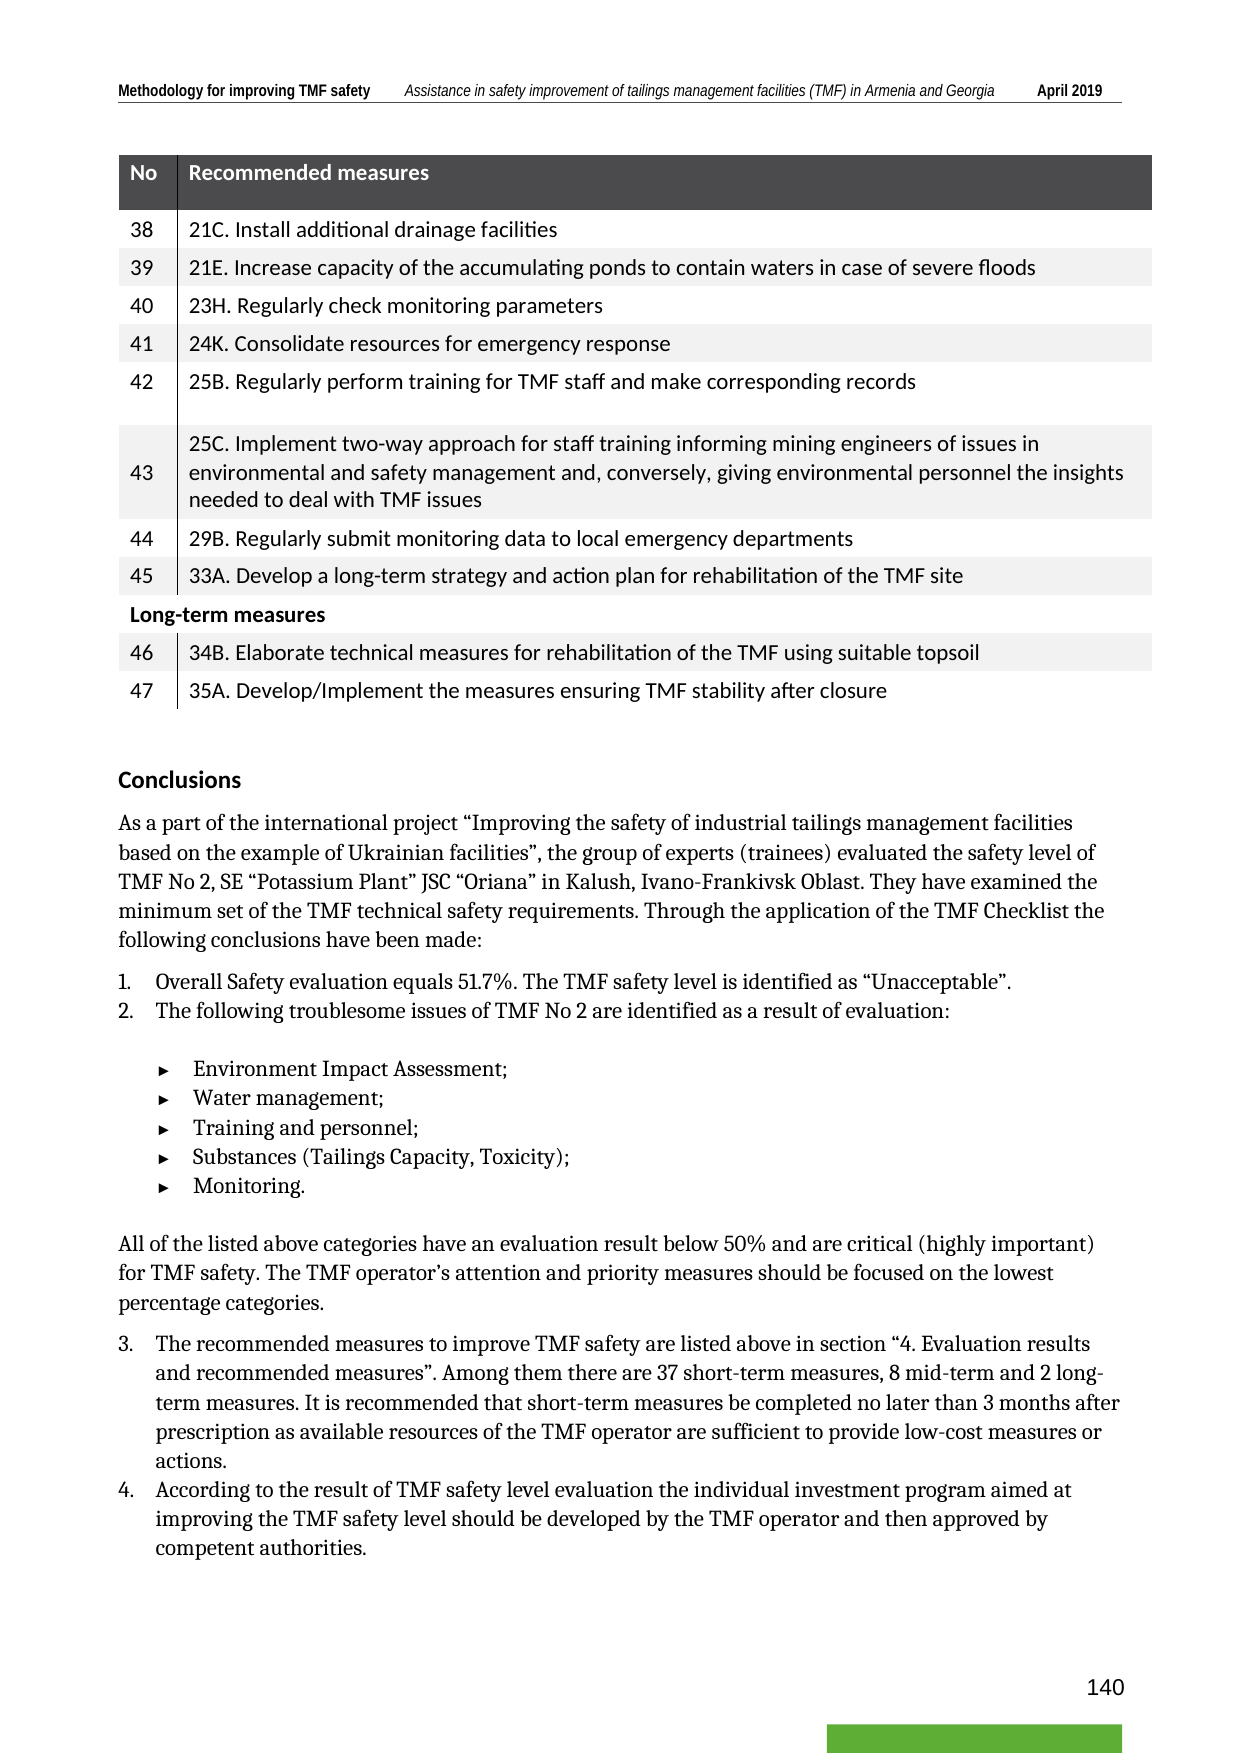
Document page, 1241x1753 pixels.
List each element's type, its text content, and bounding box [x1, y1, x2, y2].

list Monitoring. [155, 1170, 1122, 1199]
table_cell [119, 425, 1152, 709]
text Conclusions [118, 764, 1122, 795]
list Water management; [155, 1082, 1122, 1111]
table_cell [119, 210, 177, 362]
list Training and personnel; [155, 1111, 1122, 1141]
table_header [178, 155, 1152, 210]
list Substances (Tailings Capacity, Toxicity); [155, 1141, 1122, 1170]
list Environment Impact Assessment; [155, 1053, 1122, 1082]
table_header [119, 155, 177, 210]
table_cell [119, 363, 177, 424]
text As a part of the international project “Improving the safety of industrial tailings management facilities based on the example of Ukrainian facilities”, the group of experts (trainees) evaluated the safety level of TMF No 2, SE “Potassium Plant” JSC “Oriana” in Kalush, Ivano-Frankivsk Oblast. They have examined the minimum set of the TMF technical safety requirements. Through the application of the TMF Checklist the following conclusions have been made: [118, 807, 1122, 953]
list The recommended measures to improve TMF safety are listed above in section “4. Evaluation results and recommended measures”. Among them there are 37 short-term measures, 8 mid-term and 2 long-term measures. It is recommended that short-term measures be completed no later than 3 months after prescription as available resources of the TMF operator are sufficient to provide low-cost measures or actions. [118, 1328, 1122, 1474]
text All of the listed above categories have an evaluation result below 50% and are critical (highly important) for TMF safety. The TMF operator’s attention and priority measures should be focused on the lowest percentage categories. [118, 1228, 1122, 1316]
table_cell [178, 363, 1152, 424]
list According to the result of TMF safety level evaluation the individual investment program aimed at improving the TMF safety level should be developed by the TMF operator and then approved by competent authorities. [118, 1474, 1122, 1561]
list Overall Safety evaluation equals 51.7%. The TMF safety level is identified as “Unacceptable”. [118, 966, 1122, 995]
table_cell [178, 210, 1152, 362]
list The following troublesome issues of TMF No 2 are identified as a result of evaluation: [118, 995, 1122, 1024]
